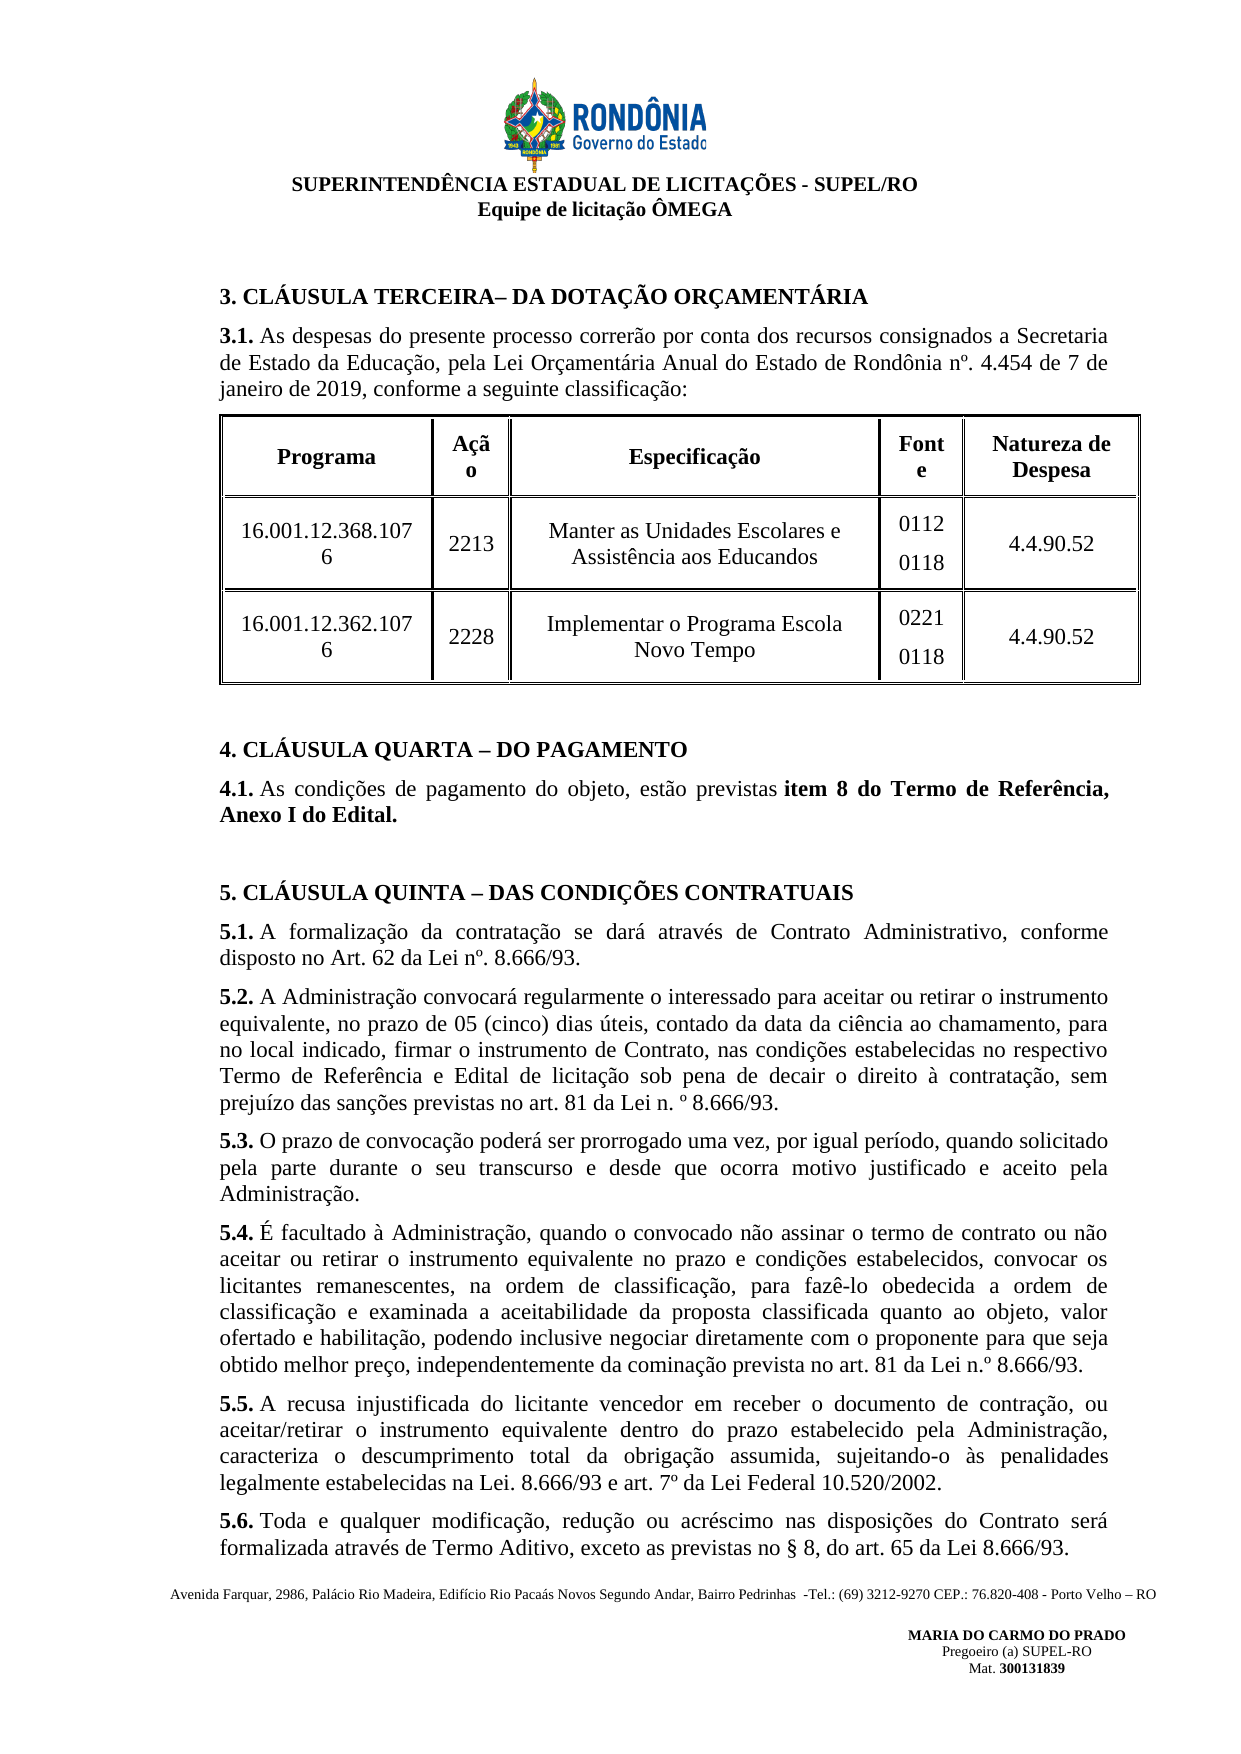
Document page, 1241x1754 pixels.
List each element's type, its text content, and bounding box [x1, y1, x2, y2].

table_cell 2228 [432, 588, 510, 682]
table_cell 0112 0118 [881, 498, 962, 588]
table_cell 4.4.90.52 [964, 588, 1138, 682]
text 3. CLÁUSULA TERCEIRA– DA DOTAÇÃO ORÇAMENTÁRIA [219, 283, 1109, 310]
text 5.3. O prazo de convocação poderá ser prorrogado uma vez, por igual período, quando solicitado pela parte durante o seu transcurso e desde que ocorra motivo justificado e aceito pela Administração. [219, 1127, 1109, 1207]
table_header Programa [223, 417, 432, 495]
picture [503, 77, 707, 173]
table_cell Implementar o Programa Escola Novo Tempo [510, 592, 879, 682]
table_cell 0221 0118 [879, 592, 963, 682]
table_cell 4.4.90.52 [964, 495, 1139, 588]
text 5.5. A recusa injustificada do licitante vencedor em receber o documento de contração, ou aceitar/retirar o instrumento equivalente dentro do prazo estabelecido pela Administração, caracteriza o descumprimento total da obrigação assumida, sujeitando-o às penalidades legalmente estabelecidas na Lei. 8.666/93 e art. 7º da Lei Federal 10.520/2002. [219, 1390, 1109, 1495]
text 4. CLÁUSULA QUARTA – DO PAGAMENTO [219, 736, 1109, 763]
text 5.2. A Administração convocará regularmente o interessado para aceitar ou retirar o instrumento equivalente, no prazo de 05 (cinco) dias úteis, contado da data da ciência ao chamamento, para no local indicado, firmar o instrumento de Contrato, nas condições estabelecidas no respectivo Termo de Referência e Edital de licitação sob pena de decair o direito à contratação, sem prejuízo das sanções previstas no art. 81 da Lei n. º 8.666/93. [219, 983, 1109, 1115]
text 5.4. É facultado à Administração, quando o convocado não assinar o termo de contrato ou não aceitar ou retirar o instrumento equivalente no prazo e condições estabelecidos, convocar os licitantes remanescentes, na ordem de classificação, para fazê-lo obedecida a ordem de classificação e examinada a aceitabilidade da proposta classificada quanto ao objeto, valor ofertado e habilitação, podendo inclusive negociar diretamente com o proponente para que seja obtido melhor preço, independentemente da cominação prevista no art. 81 da Lei n.º 8.666/93. [219, 1219, 1109, 1377]
text 5.1. A formalização da contratação se dará através de Contrato Administrativo, conforme disposto no Art. 62 da Lei nº. 8.666/93. [219, 918, 1109, 971]
table_cell 16.001.12.368.1076 [221, 495, 432, 588]
table_header Fonte [879, 417, 963, 495]
table_cell Manter as Unidades Escolares e Assistência aos Educandos [512, 498, 878, 588]
text 5.6. Toda e qualquer modificação, redução ou acréscimo nas disposições do Contrato será formalizada através de Termo Aditivo, exceto as previstas no § 8, do art. 65 da Lei 8.666/93. [219, 1508, 1109, 1560]
text 3.1. As despesas do presente processo correrão por conta dos recursos consignados a Secretaria de Estado da Educação, pela Lei Orçamentária Anual do Estado de Rondônia nº. 4.454 de 7 de janeiro de 2019, conforme a seguinte classificação: [219, 322, 1109, 401]
table_cell 2213 [434, 498, 508, 588]
table_header Natureza de Despesa [964, 417, 1138, 495]
table_header Ação [432, 416, 510, 495]
text 5. CLÁUSULA QUINTA – DAS CONDIÇÕES CONTRATUAIS [219, 879, 1109, 906]
text 4.1. As condições de pagamento do objeto, estão previstas item 8 do Termo de Referência, Anexo I do Edital. [219, 775, 1109, 828]
table_cell 16.001.12.362.1076 [223, 588, 432, 682]
table_header Especificação [510, 417, 879, 495]
